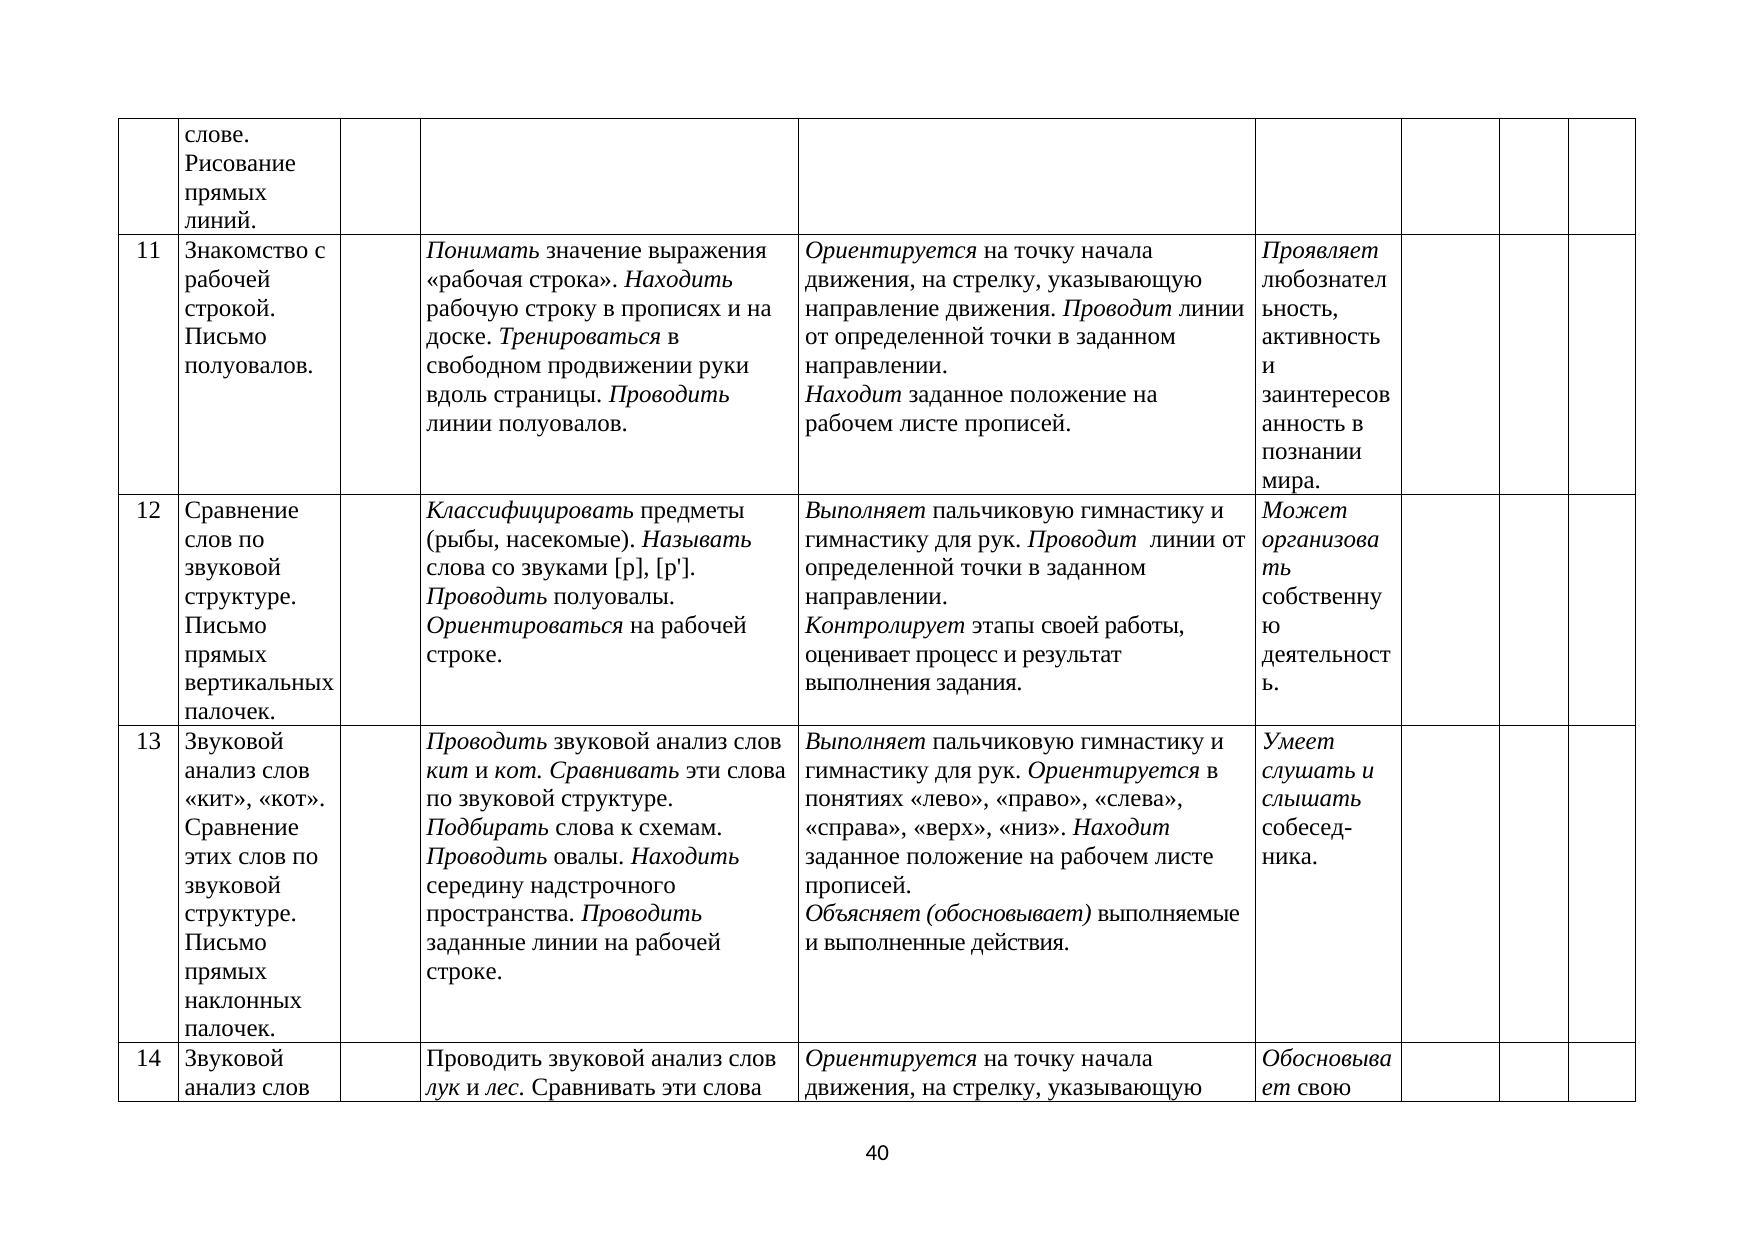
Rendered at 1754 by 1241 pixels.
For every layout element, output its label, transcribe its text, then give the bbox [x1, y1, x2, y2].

table_cell [341, 235, 420, 494]
table_cell Звуковой анализ слов «кит», «кот». Сравнение этих слов по звуковой структуре. Письмо прямых наклонных палочек. [179, 726, 340, 1042]
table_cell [179, 1043, 340, 1101]
table_cell 13 [119, 726, 178, 1042]
table_cell Понимать значение выражения «рабочая строка». Находить рабочую строку в прописях и на доске. Тренироваться в свободном продвижении руки вдоль страницы. Проводить линии полуовалов. [421, 235, 798, 494]
table_cell 10 [119, 119, 178, 234]
table_cell Классифицировать предметы (рыбы, насекомые). Называть слова со звуками [р], [р']. Проводить полуовалы. Ориентироваться на рабочей строке. [421, 495, 798, 725]
table_cell [1569, 119, 1635, 234]
table_cell Сравнение слов по звуковой структуре. Письмо прямых вертикальных палочек. [179, 495, 340, 725]
table_cell [1402, 119, 1499, 234]
table_cell [1569, 726, 1635, 1042]
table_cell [421, 1043, 798, 1101]
table_cell [1500, 726, 1568, 1042]
table_cell [1402, 235, 1499, 494]
table_cell [341, 495, 420, 725]
table_cell Выполняет пальчиковую гимнастику и гимнастику для рук. Ориентируется в понятиях «лево», «право», «слева», «справа», «верх», «низ». Находит заданное положение на рабочем листе прописей. Объясняет (обосновывает) выполняемые и выполненные действия. [799, 726, 1255, 1042]
table_cell Знакомство с рабочей строкой. Письмо полуовалов. [179, 235, 340, 494]
table_cell [341, 726, 420, 1042]
table_cell [1500, 1043, 1568, 1101]
table_cell 12 [119, 495, 178, 725]
table_cell Проявляет любознательность, активность и заинтересованность в познании мира. [1256, 235, 1401, 494]
table_cell [1402, 726, 1499, 1042]
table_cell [799, 1043, 1255, 1101]
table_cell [799, 119, 1255, 234]
table_cell 11 [119, 235, 178, 494]
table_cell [1256, 1043, 1401, 1101]
table_cell Выполняет пальчиковую гимнастику и гимнастику для рук. Проводит линии от определенной точки в заданном направлении. Контролирует этапы своей работы, оценивает процесс и результат выполнения задания. [799, 495, 1255, 725]
table_cell [1500, 495, 1568, 725]
table_cell [1500, 235, 1568, 494]
table_cell [1569, 235, 1635, 494]
table_cell Может организовать собственную деятельность. [1256, 495, 1401, 725]
table_cell Проводить звуковой анализ слов кит и кот. Сравнивать эти слова по звуковой структуре. Подбирать слова к схемам. Проводить овалы. Находить середину надстрочного пространства. Проводить заданные линии на рабочей строке. [421, 726, 798, 1042]
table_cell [421, 119, 798, 234]
table_cell [341, 1043, 420, 1101]
table_cell Умеет слушать и слышать собеседника. [1256, 726, 1401, 1042]
table_cell [1402, 495, 1499, 725]
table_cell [179, 119, 340, 234]
table_cell 14 [119, 1043, 178, 1101]
table_cell [1569, 495, 1635, 725]
table_cell [1569, 1043, 1635, 1101]
table_cell Ориентируется на точку начала движения, на стрелку, указывающую направление движения. Проводит линии от определенной точки в заданном направлении. Находит заданное положение на рабочем листе прописей. [799, 235, 1255, 494]
table_cell [1500, 119, 1568, 234]
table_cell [1256, 119, 1401, 234]
table_cell [1402, 1043, 1499, 1101]
table_cell [341, 119, 420, 234]
